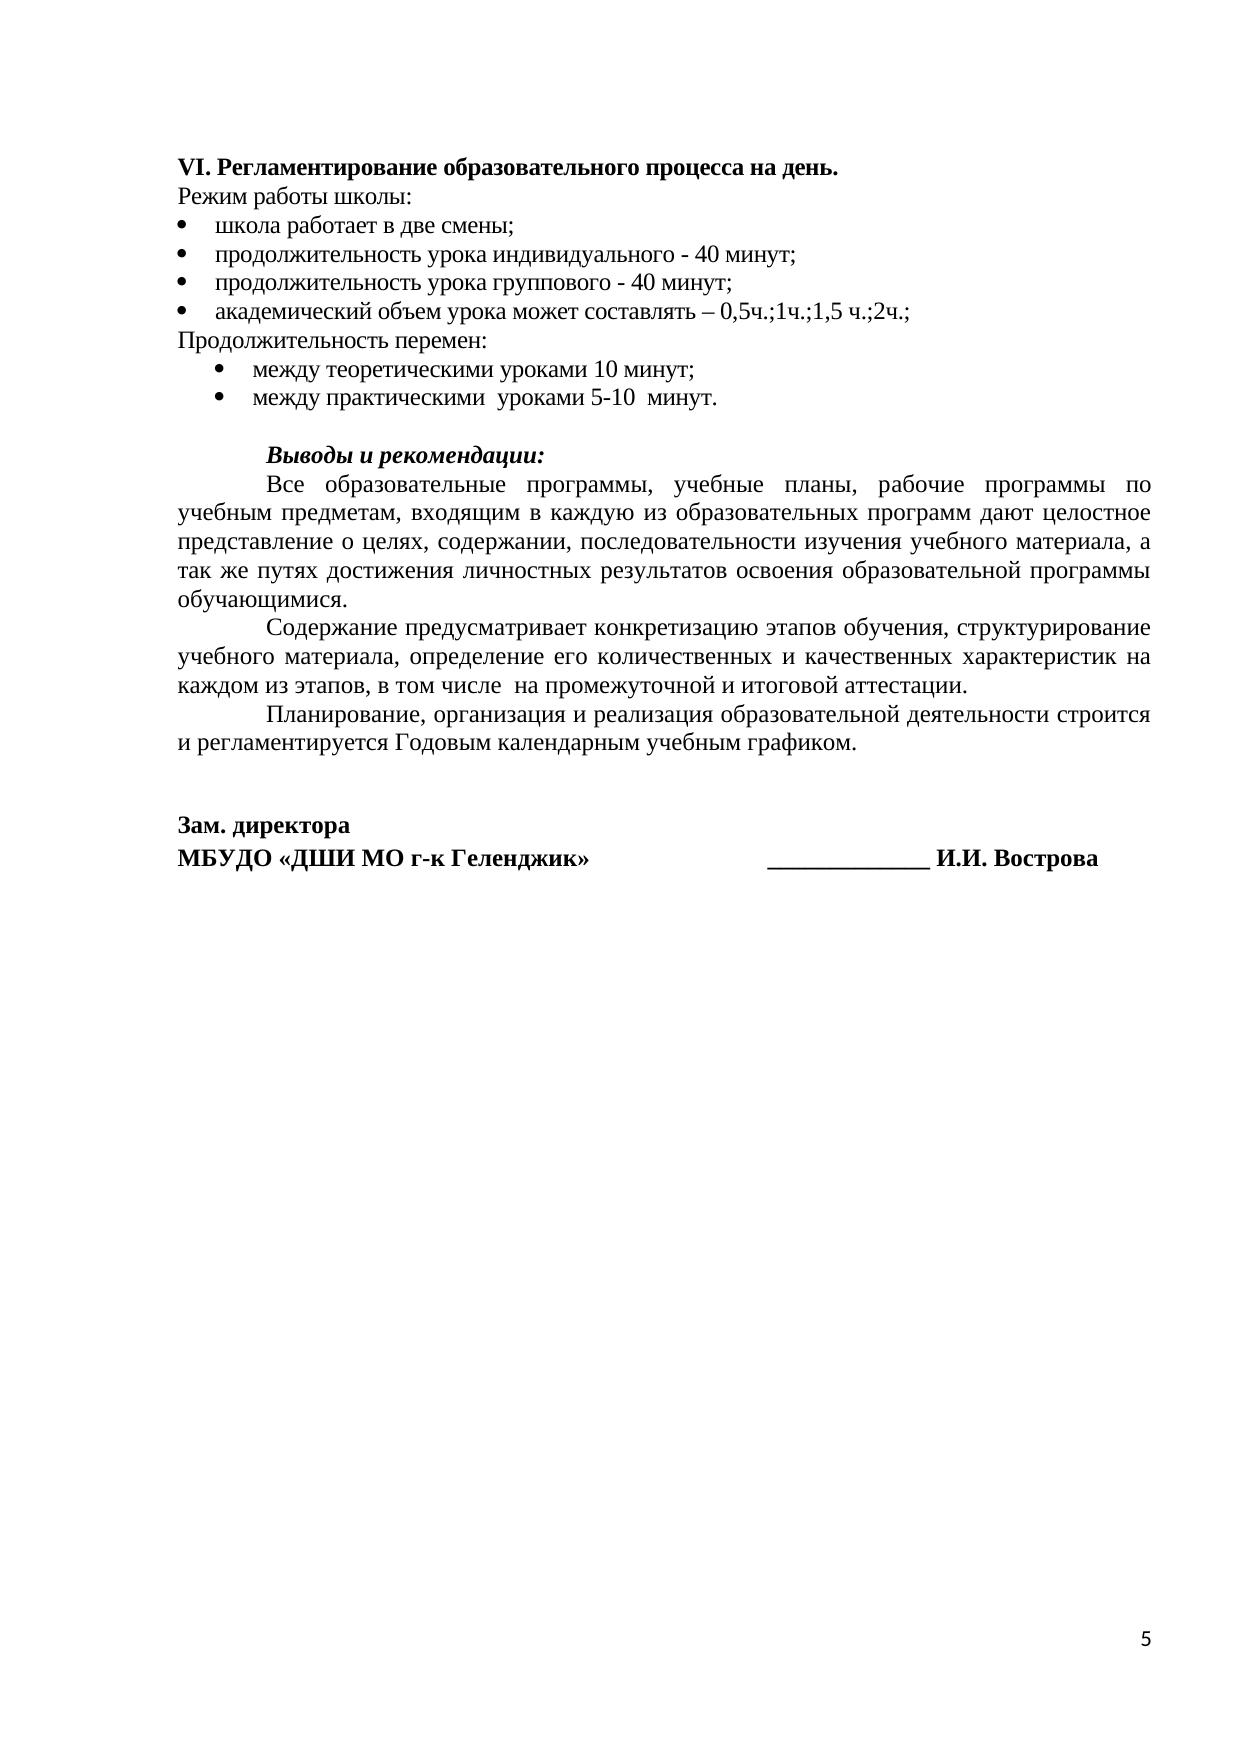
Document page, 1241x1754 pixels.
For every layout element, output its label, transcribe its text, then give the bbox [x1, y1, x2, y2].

list продолжительность урока индивидуального - 40 минут; [177, 239, 1152, 267]
list академический объем урока может составлять – 0,5ч.;1ч.;1,5 ч.;2ч.; [177, 296, 1152, 325]
text МБУДО «ДШИ МО г-к Геленджик» _____________ И.И. Вострова [177, 843, 1152, 872]
text Зам. директора [177, 810, 1152, 839]
text VI. Регламентирование образовательного процесса на день. [177, 152, 1152, 181]
text Продолжительность перемен: [177, 325, 1152, 354]
list между теоретическими уроками 10 минут; [215, 354, 1152, 382]
list школа работает в две смены; [177, 210, 1152, 239]
text Планирование, организация и реализация образовательной деятельности строится и регламентируется Годовым календарным учебным графиком. [177, 699, 1152, 756]
text Содержание предусматривает конкретизацию этапов обучения, структурирование учебного материала, определение его количественных и качественных характеристик на каждом из этапов, в том числе на промежуточной и итоговой аттестации. [177, 612, 1152, 699]
text Режим работы школы: [177, 181, 1152, 210]
list между практическими уроками 5-10 минут. [215, 382, 1152, 411]
text Выводы и рекомендации: [177, 440, 1152, 469]
text Все образовательные программы, учебные планы, рабочие программы по учебным предметам, входящим в каждую из образовательных программ дают целостное представление о целях, содержании, последовательности изучения учебного материала, а так же путях достижения личностных результатов освоения образовательной программы обучающимися. [177, 469, 1152, 612]
list продолжительность урока группового - 40 минут; [177, 267, 1152, 296]
